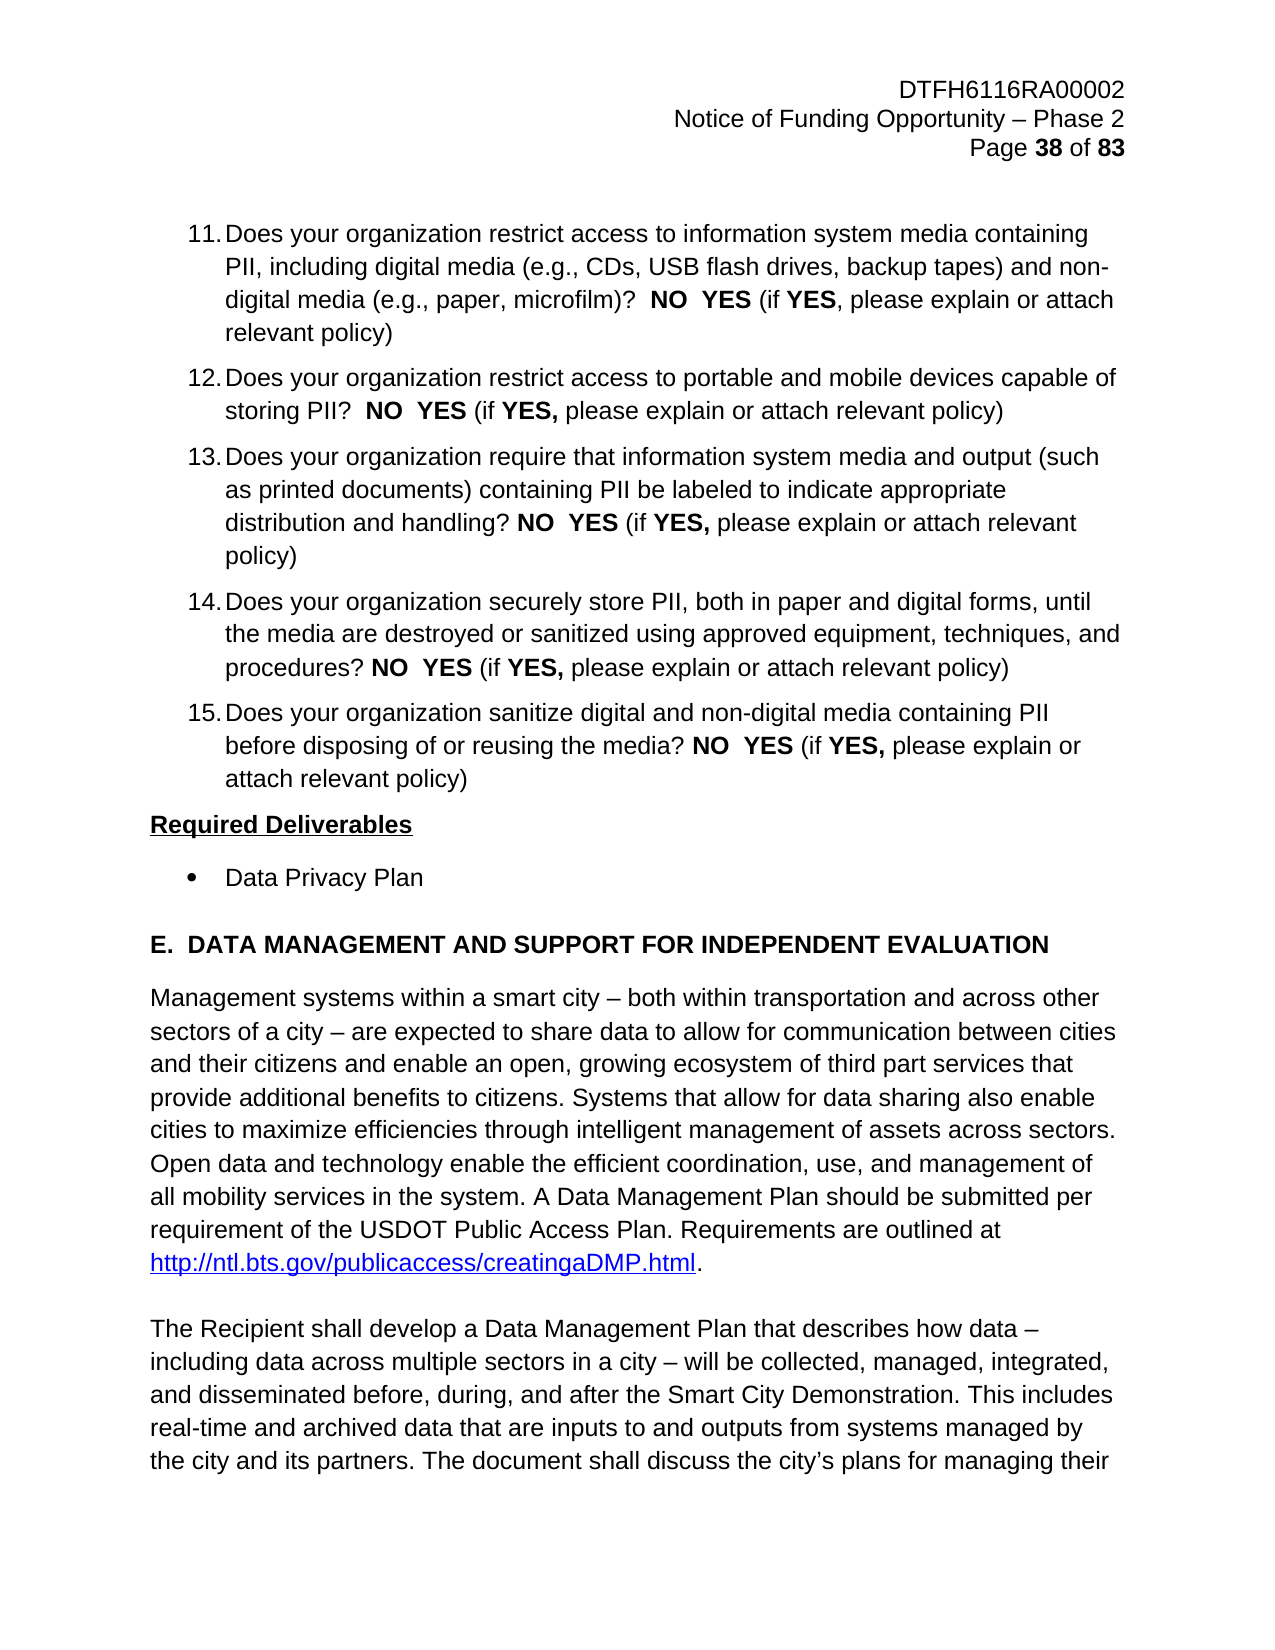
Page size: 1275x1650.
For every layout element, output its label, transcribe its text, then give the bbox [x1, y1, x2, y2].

text Management systems within a smart city – both within transportation and across other sectors of a city – are expected to share data to allow for communication between cities and their citizens and enable an open, growing ecosystem of third part services that provide additional benefits to citizens. Systems that allow for data sharing also enable cities to maximize efficiencies through intelligent management of assets across sectors. Open data and technology enable the efficient coordination, use, and management of all mobility services in the system. A Data Management Plan should be submitted per requirement of the USDOT Public Access Plan. Requirements are outlined at http://ntl.bts.gov/publicaccess/creatingaDMP.html. [150, 983, 1125, 1276]
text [150, 1314, 1125, 1474]
list Does your organization require that information system media and output (such as printed documents) containing PII be labeled to indicate appropriate distribution and handling? NO YES (if YES, please explain or attach relevant policy) [187, 442, 1125, 570]
list Does your organization restrict access to information system media containing PII, including digital media (e.g., CDs, USB flash drives, backup tapes) and non-digital media (e.g., paper, microfilm)? NO YES (if YES, please explain or attach relevant policy) [187, 219, 1125, 347]
list Does your organization restrict access to portable and mobile devices capable of storing PII? NO YES (if YES, please explain or attach relevant policy) [187, 363, 1125, 425]
list Does your organization securely store PII, both in paper and digital forms, until the media are destroyed or sanitized using approved equipment, techniques, and procedures? NO YES (if YES, please explain or attach relevant policy) [187, 586, 1125, 681]
text Required Deliverables [150, 809, 1125, 838]
list Data Privacy Plan [187, 863, 1125, 892]
list DATA MANAGEMENT AND SUPPORT FOR INDEPENDENT EVALUATION [150, 929, 1125, 958]
list Does your organization sanitize digital and non-digital media containing PII before disposing of or reusing the media? NO YES (if YES, please explain or attach relevant policy) [187, 698, 1125, 793]
